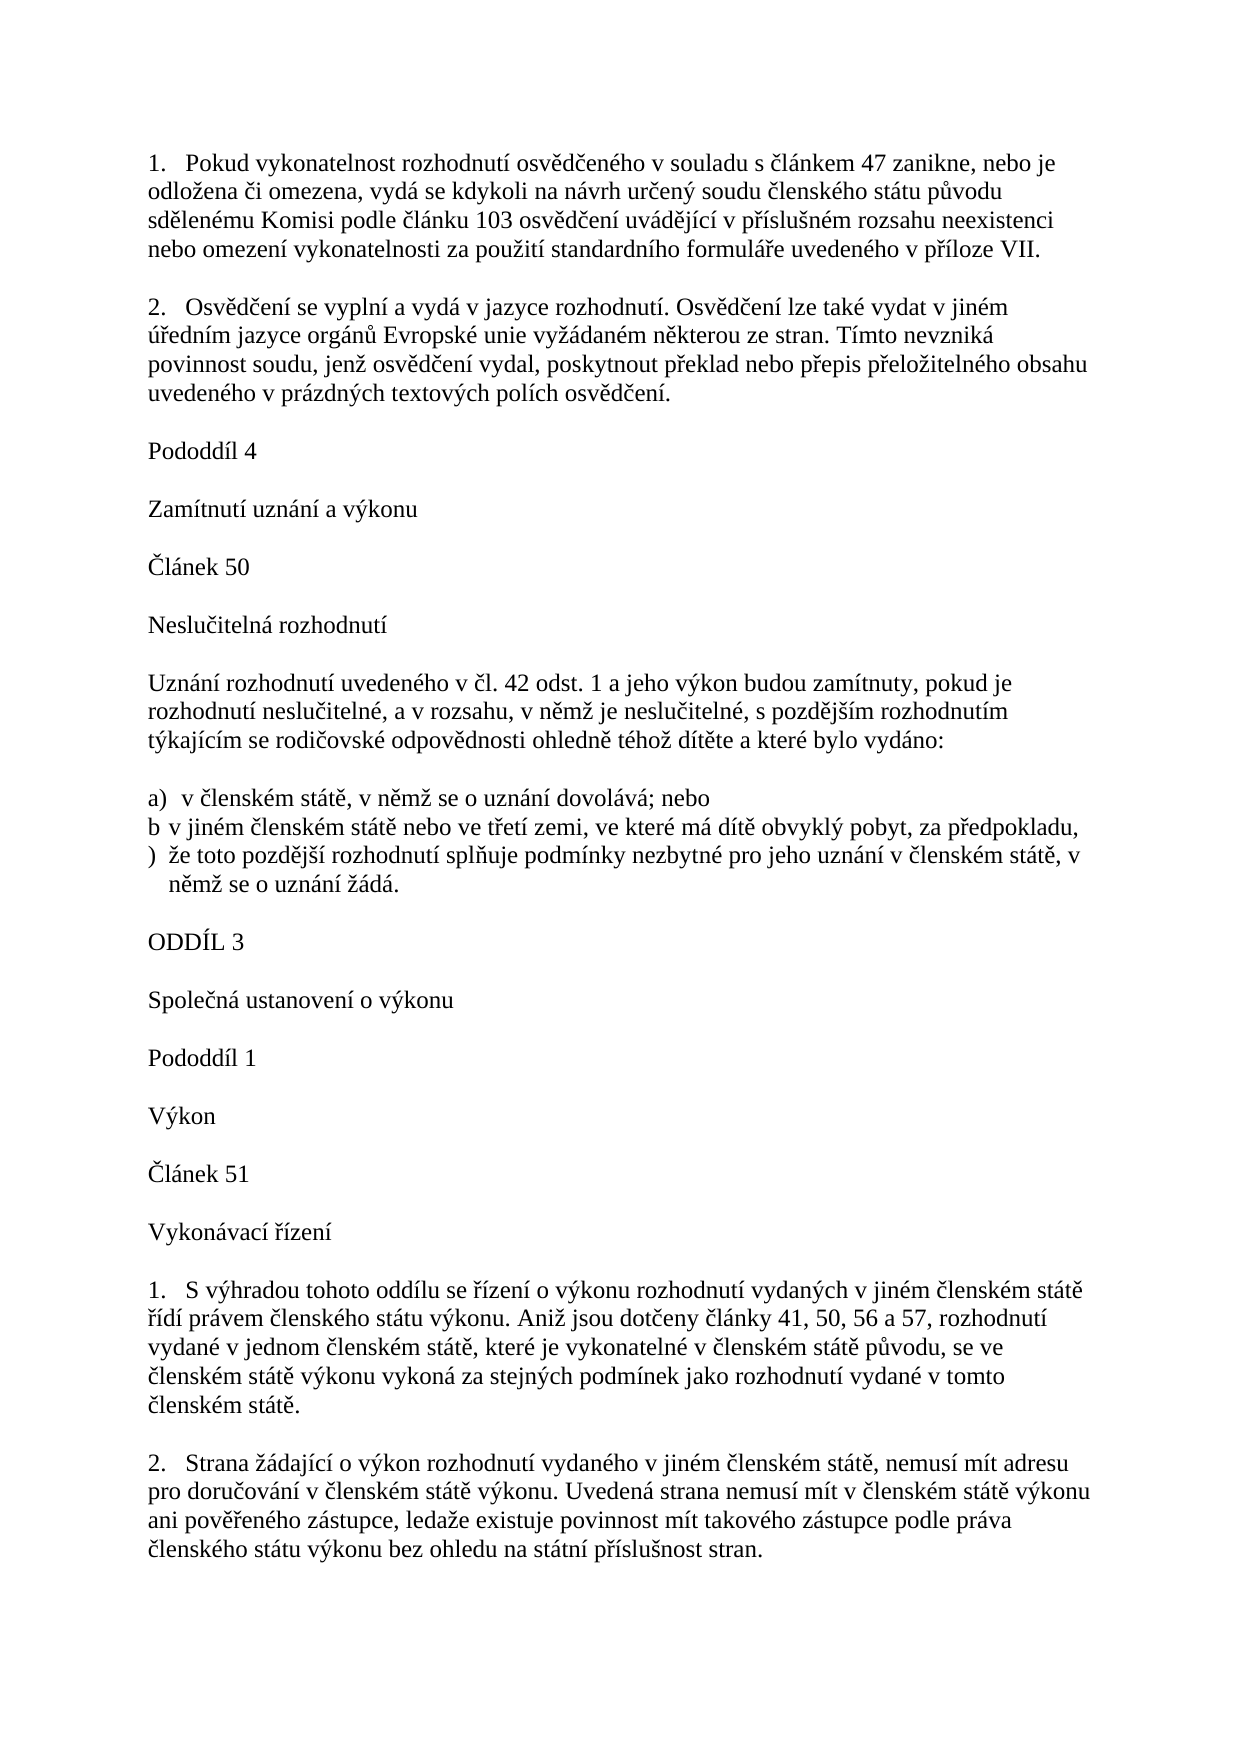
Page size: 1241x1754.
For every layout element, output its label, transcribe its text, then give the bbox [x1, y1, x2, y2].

table_header b) [148, 812, 168, 898]
text 2. Strana žádající o výkon rozhodnutí vydaného v jiném členském státě, nemusí mít adresu pro doručování v členském státě výkonu. Uvedená strana nemusí mít v členském státě výkonu ani pověřeného zástupce, ledaže existuje povinnost mít takového zástupce podle práva členského státu výkonu bez ohledu na státní příslušnost stran. [148, 1448, 1093, 1563]
text Zamítnutí uznání a výkonu [148, 494, 1093, 523]
text Neslučitelná rozhodnutí [148, 610, 1093, 638]
text Uznání rozhodnutí uvedeného v čl. 42 odst. 1 a jeho výkon budou zamítnuty, pokud je rozhodnutí neslučitelné, a v rozsahu, v němž je neslučitelné, s pozdějším rozhodnutím týkajícím se rodičovské odpovědnosti ohledně téhož dítěte a které bylo vydáno: [148, 668, 1093, 754]
text Článek 50 [148, 552, 1093, 581]
text Výkon [148, 1101, 1093, 1130]
text 1. Pokud vykonatelnost rozhodnutí osvědčeného v souladu s článkem 47 zanikne, nebo je odložena či omezena, vydá se kdykoli na návrh určený soudu členského státu původu sdělenému Komisi podle článku 103 osvědčení uvádějící v příslušném rozsahu neexistenci nebo omezení vykonatelnosti za použití standardního formuláře uvedeného v příloze VII. [148, 148, 1093, 263]
text Článek 51 [148, 1159, 1093, 1188]
table_header a) [148, 783, 181, 812]
text Pododdíl 4 [148, 436, 1093, 465]
text Společná ustanovení o výkonu [148, 985, 1093, 1014]
text Pododdíl 1 [148, 1043, 1093, 1072]
table_header v jiném členském státě nebo ve třetí zemi, ve které má dítě obvyklý pobyt, za předpokladu, že toto pozdější rozhodnutí splňuje podmínky nezbytné pro jeho uznání v členském státě, v němž se o uznání žádá. [168, 812, 1093, 898]
text ODDÍL 3 [148, 927, 1093, 956]
text 2. Osvědčení se vyplní a vydá v jazyce rozhodnutí. Osvědčení lze také vydat v jiném úředním jazyce orgánů Evropské unie vyžádaném některou ze stran. Tímto nevzniká povinnost soudu, jenž osvědčení vydal, poskytnout překlad nebo přepis přeložitelného obsahu uvedeného v prázdných textových polích osvědčení. [148, 292, 1093, 407]
table_header v členském státě, v němž se o uznání dovolává; nebo [181, 783, 1093, 812]
text 1. S výhradou tohoto oddílu se řízení o výkonu rozhodnutí vydaných v jiném členském státě řídí právem členského státu výkonu. Aniž jsou dotčeny články 41, 50, 56 a 57, rozhodnutí vydané v jednom členském státě, které je vykonatelné v členském státě původu, se ve členském státě výkonu vykoná za stejných podmínek jako rozhodnutí vydané v tomto členském státě. [148, 1275, 1093, 1418]
text Vykonávací řízení [148, 1217, 1093, 1246]
